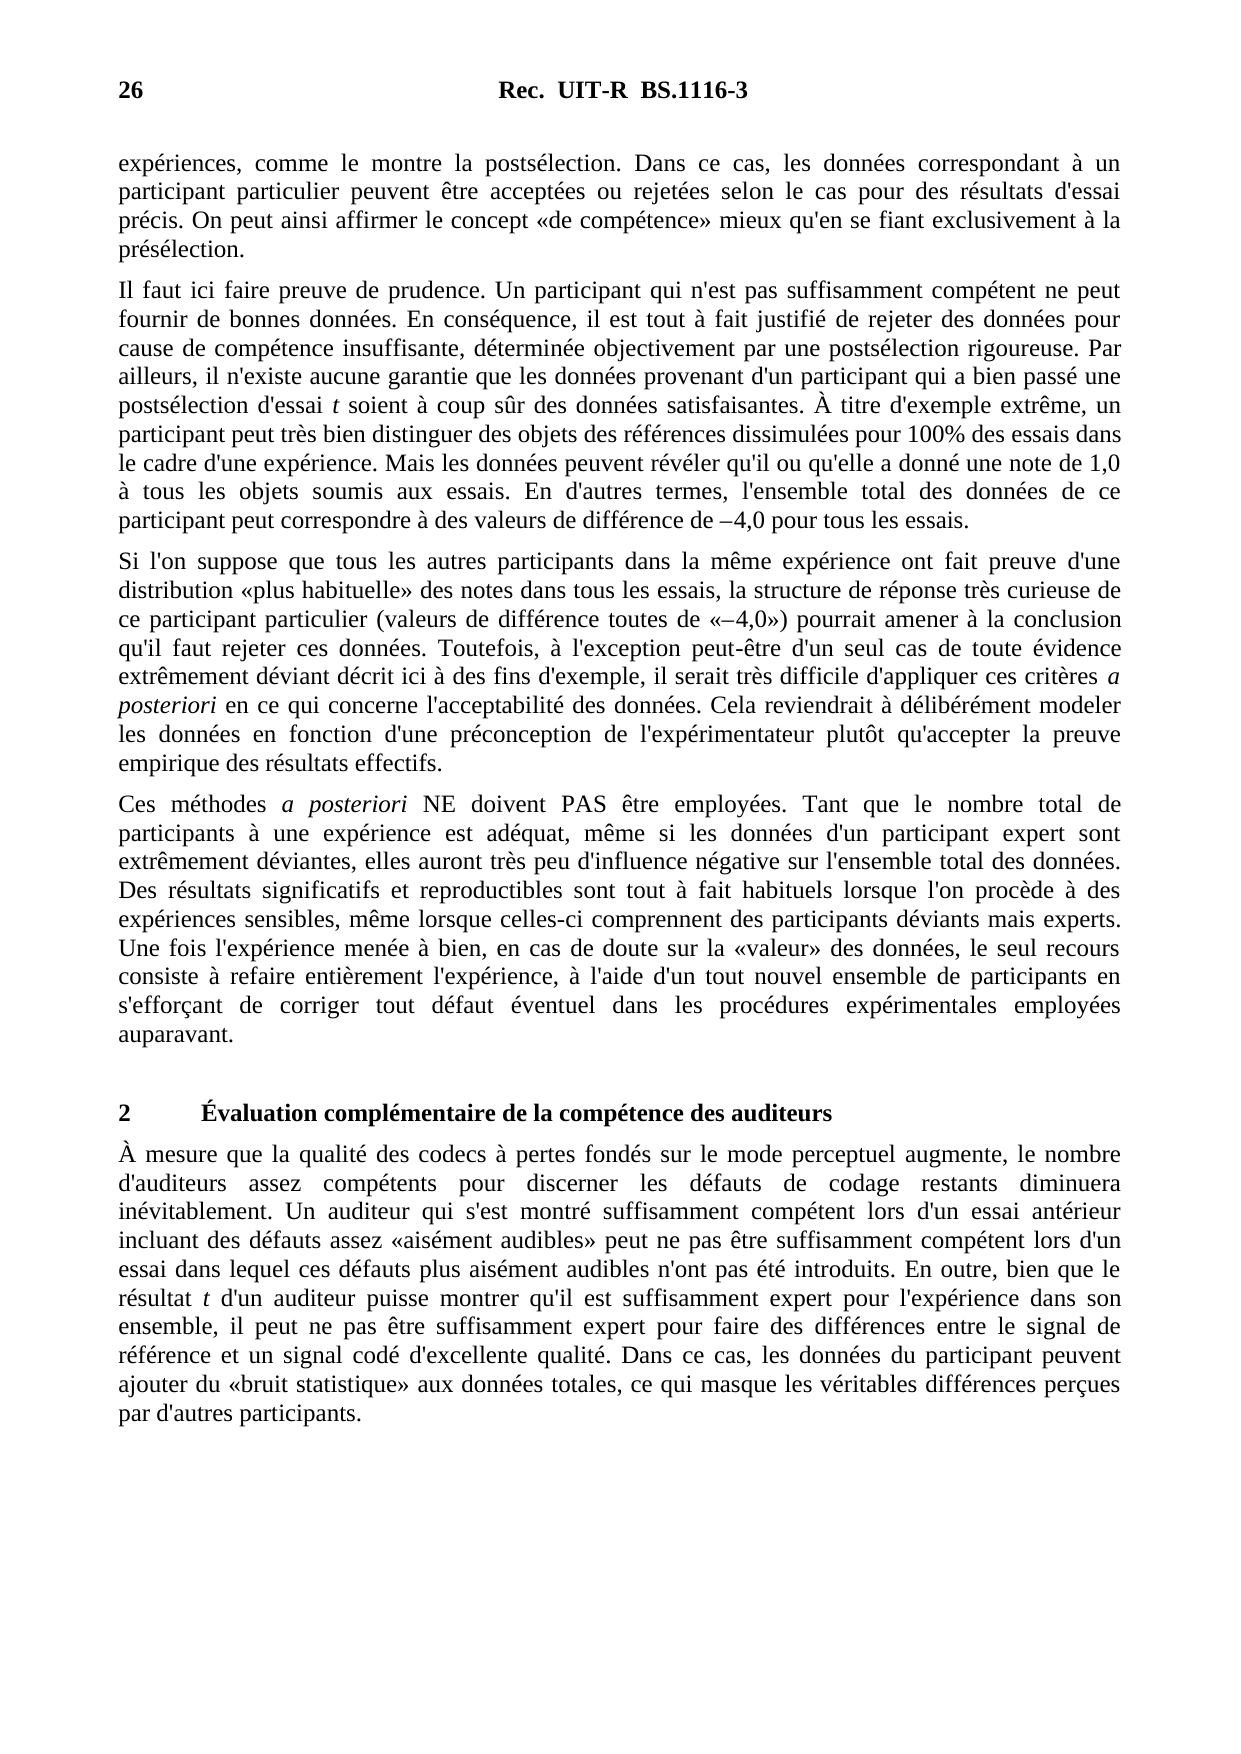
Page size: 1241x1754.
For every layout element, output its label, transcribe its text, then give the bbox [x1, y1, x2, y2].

text Si l'on suppose que tous les autres participants dans la même expérience ont fait preuve d'une distribution «plus habituelle» des notes dans tous les essais, la structure de réponse très curieuse de ce participant particulier (valeurs de différence toutes de «– 4,0») pourrait amener à la conclusion qu'il faut rejeter ces données. Toutefois, à l'exception peut-être d'un seul cas de toute évidence extrêmement déviant décrit ici à des fins d'exemple, il serait très difficile d'appliquer ces critères a posteriori en ce qui concerne l'acceptabilité des données. Cela reviendrait à délibérément modeler les données en fonction d'une préconception de l'expérimentateur plutôt qu'accepter la preuve empirique des résultats effectifs. [118, 546, 1122, 776]
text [118, 148, 1122, 263]
text Ces méthodes a posteriori NE doivent PAS être employées. Tant que le nombre total de participants à une expérience est adéquat, même si les données d'un participant expert sont extrêmement déviantes, elles auront très peu d'influence négative sur l'ensemble total des données. Des résultats significatifs et reproductibles sont tout à fait habituels lorsque l'on procède à des expériences sensibles, même lorsque celles-ci comprennent des participants déviants mais experts. Une fois l'expérience menée à bien, en cas de doute sur la «valeur» des données, le seul recours consiste à refaire entièrement l'expérience, à l'aide d'un tout nouvel ensemble de participants en s'efforçant de corriger tout défaut éventuel dans les procédures expérimentales employées auparavant. [118, 789, 1122, 1048]
subtitle 2 Évaluation complémentaire de la compétence des auditeurs [118, 1098, 1122, 1126]
text À mesure que la qualité des codecs à pertes fondés sur le mode perceptuel augmente, le nombre d'auditeurs assez compétents pour discerner les défauts de codage restants diminuera inévitablement. Un auditeur qui s'est montré suffisamment compétent lors d'un essai antérieur incluant des défauts assez «aisément audibles» peut ne pas être suffisamment compétent lors d'un essai dans lequel ces défauts plus aisément audibles n'ont pas été introduits. En outre, bien que le résultat t d'un auditeur puisse montrer qu'il est suffisamment expert pour l'expérience dans son ensemble, il peut ne pas être suffisamment expert pour faire des différences entre le signal de référence et un signal codé d'excellente qualité. Dans ce cas, les données du participant peuvent ajouter du «bruit statistique» aux données totales, ce qui masque les véritables différences perçues par d'autres participants. [118, 1139, 1122, 1426]
text Il faut ici faire preuve de prudence. Un participant qui n'est pas suffisamment compétent ne peut fournir de bonnes données. En conséquence, il est tout à fait justifié de rejeter des données pour cause de compétence insuffisante, déterminée objectivement par une postsélection rigoureuse. Par ailleurs, il n'existe aucune garantie que les données provenant d'un participant qui a bien passé une postsélection d'essai t soient à coup sûr des données satisfaisantes. À titre d'exemple extrême, un participant peut très bien distinguer des objets des références dissimulées pour 100% des essais dans le cadre d'une expérience. Mais les données peuvent révéler qu'il ou qu'elle a donné une note de 1,0 à tous les objets soumis aux essais. En d'autres termes, l'ensemble total des données de ce participant peut correspondre à des valeurs de différence de – 4,0 pour tous les essais. [118, 275, 1122, 534]
